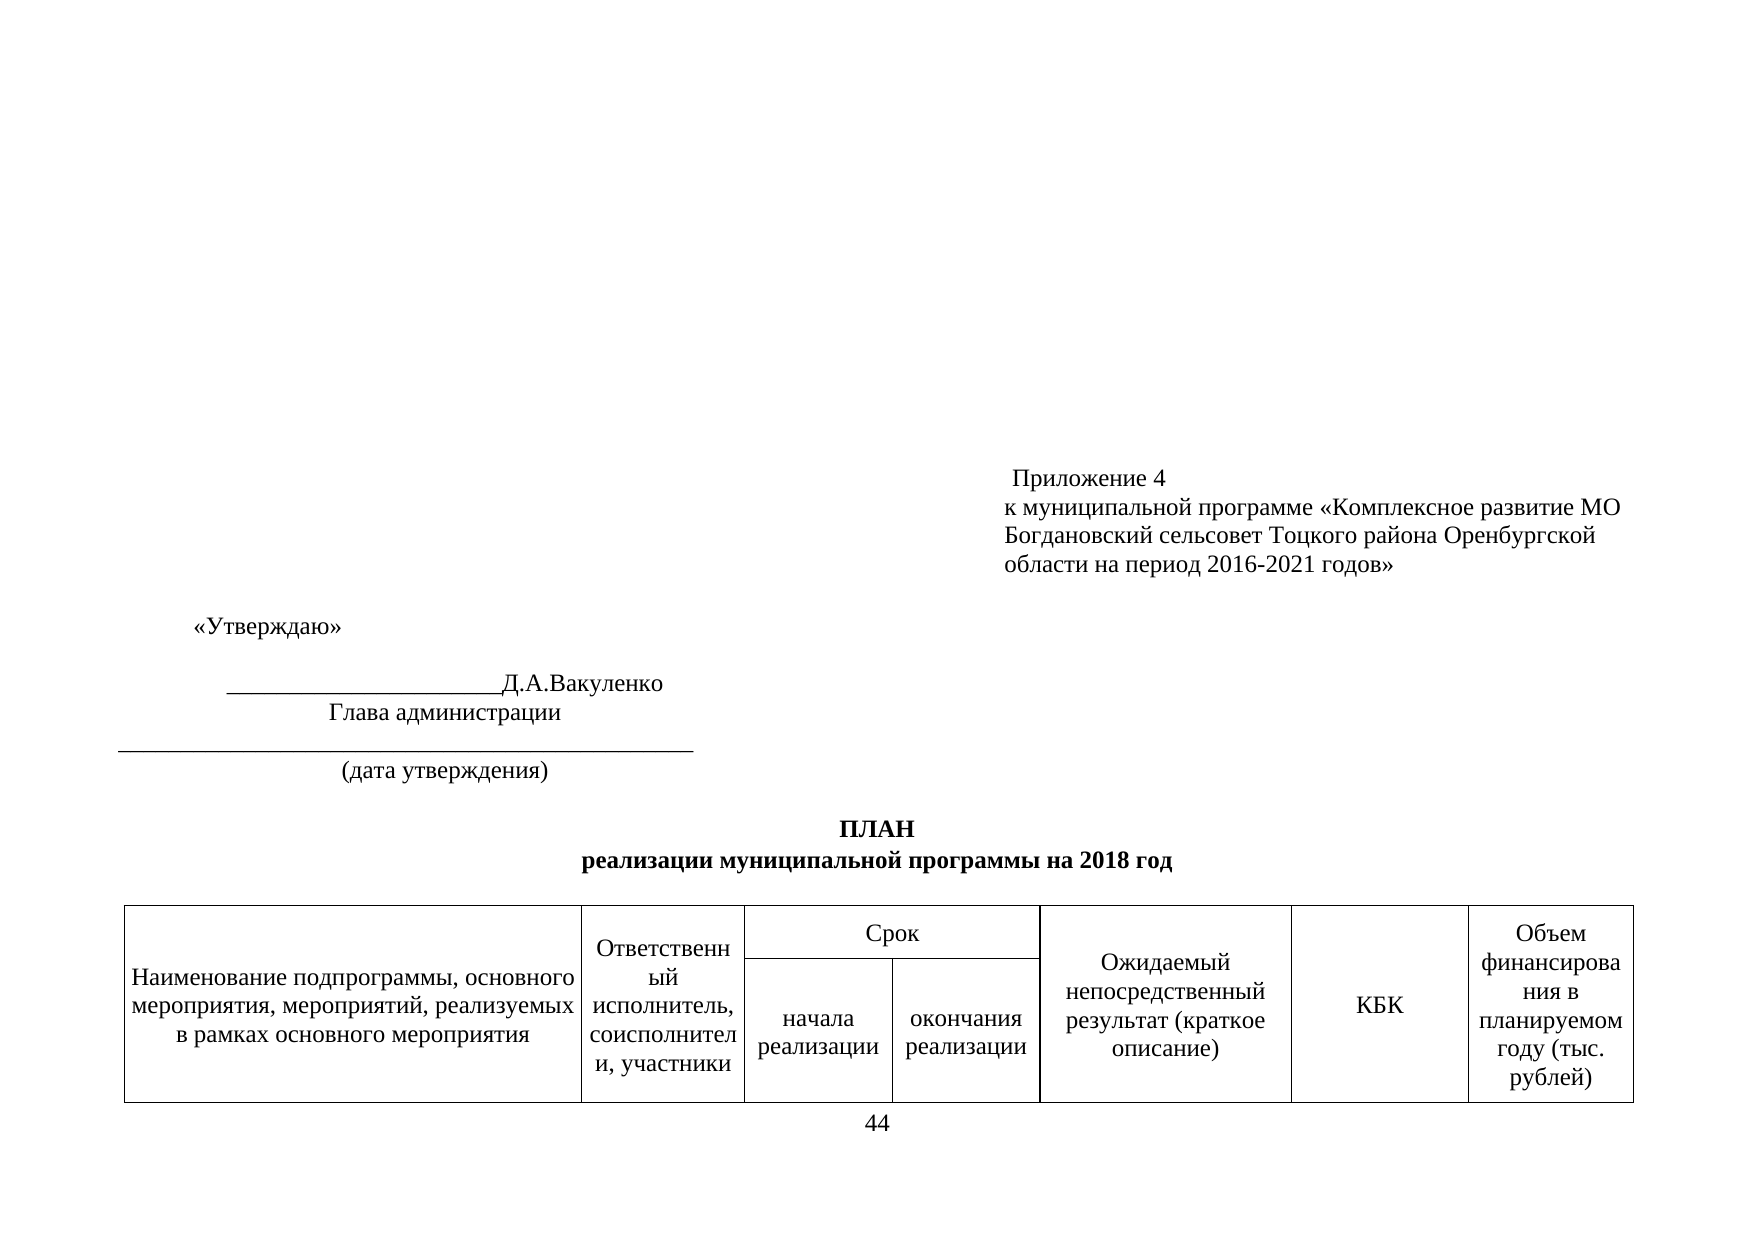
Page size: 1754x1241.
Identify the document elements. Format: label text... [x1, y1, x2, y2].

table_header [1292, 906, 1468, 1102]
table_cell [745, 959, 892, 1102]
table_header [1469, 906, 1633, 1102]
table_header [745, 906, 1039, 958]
text Приложение 4 [118, 463, 1636, 492]
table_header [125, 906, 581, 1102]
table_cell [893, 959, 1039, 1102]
text к муниципальной программе «Комплексное развитие МО Богдановский сельсовет Тоцкого района Оренбургской области на период 2016-2021 годов» [1004, 492, 1636, 578]
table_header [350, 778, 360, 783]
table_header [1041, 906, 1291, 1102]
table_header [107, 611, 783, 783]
text ПЛАН [118, 814, 1636, 843]
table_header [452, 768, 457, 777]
text реализации муниципальной программы на 2018 год [118, 845, 1636, 874]
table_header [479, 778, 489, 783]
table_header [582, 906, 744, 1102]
